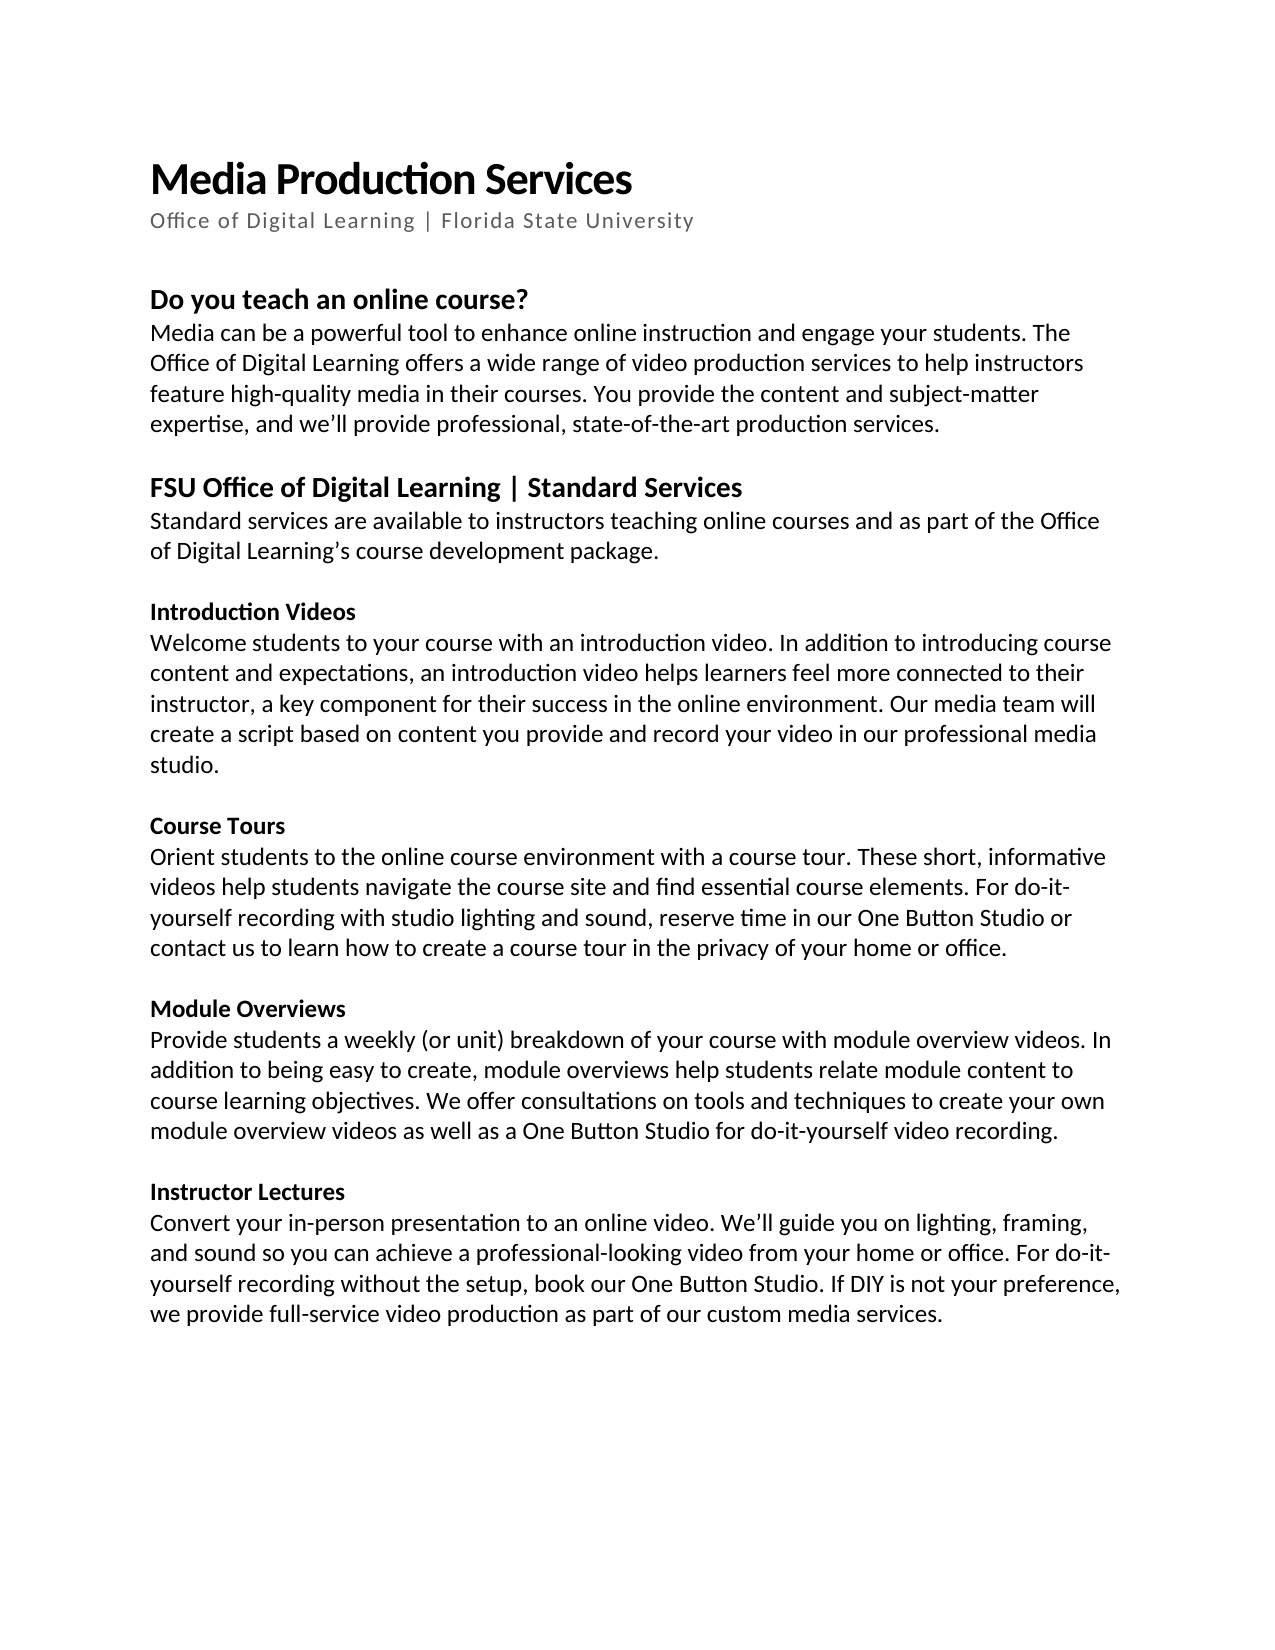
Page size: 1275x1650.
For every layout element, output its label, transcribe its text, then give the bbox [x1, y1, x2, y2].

text Provide students a weekly (or unit) breakdown of your course with module overview videos. In addition to being easy to create, module overviews help students relate module content to course learning objectives. We offer consultations on tools and techniques to create your own module overview videos as well as a One Button Studio for do-it-yourself video recording. [150, 1024, 1125, 1146]
subtitle Office of Digital Learning | Florida State University [150, 206, 1125, 234]
subtitle FSU Office of Digital Learning | Standard Services [150, 469, 1125, 505]
subtitle Course Tours [150, 810, 1125, 841]
subtitle Do you teach an online course? [150, 281, 1125, 317]
text Welcome students to your course with an introduction video. In addition to introducing course content and expectations, an introduction video helps learners feel more connected to their instructor, a key component for their success in the online environment. Our media team will create a script based on content you provide and record your video in our professional media studio. [150, 627, 1125, 780]
text Media can be a powerful tool to enhance online instruction and engage your students. The Office of Digital Learning offers a wide range of video production services to help instructors feature high-quality media in their courses. You provide the content and subject-matter expertise, and we’ll provide professional, state-of-the-art production services. [150, 317, 1125, 439]
subtitle Introduction Videos [150, 597, 1125, 627]
text Convert your in-person presentation to an online video. We’ll guide you on lighting, framing, and sound so you can achieve a professional-looking video from your home or office. For do-it-yourself recording without the setup, book our One Button Studio. If DIY is not your preference, we provide full-service video production as part of our custom media services. [150, 1207, 1125, 1329]
text Orient students to the online course environment with a course tour. These short, informative videos help students navigate the course site and find essential course elements. For do-it-yourself recording with studio lighting and sound, reserve time in our One Button Studio or contact us to learn how to create a course tour in the privacy of your home or office. [150, 841, 1125, 963]
title Media Production Services [150, 150, 1125, 206]
subtitle Instructor Lectures [150, 1176, 1125, 1207]
subtitle Module Overviews [150, 993, 1125, 1024]
text Standard services are available to instructors teaching online courses and as part of the Office of Digital Learning’s course development package. [150, 505, 1125, 566]
